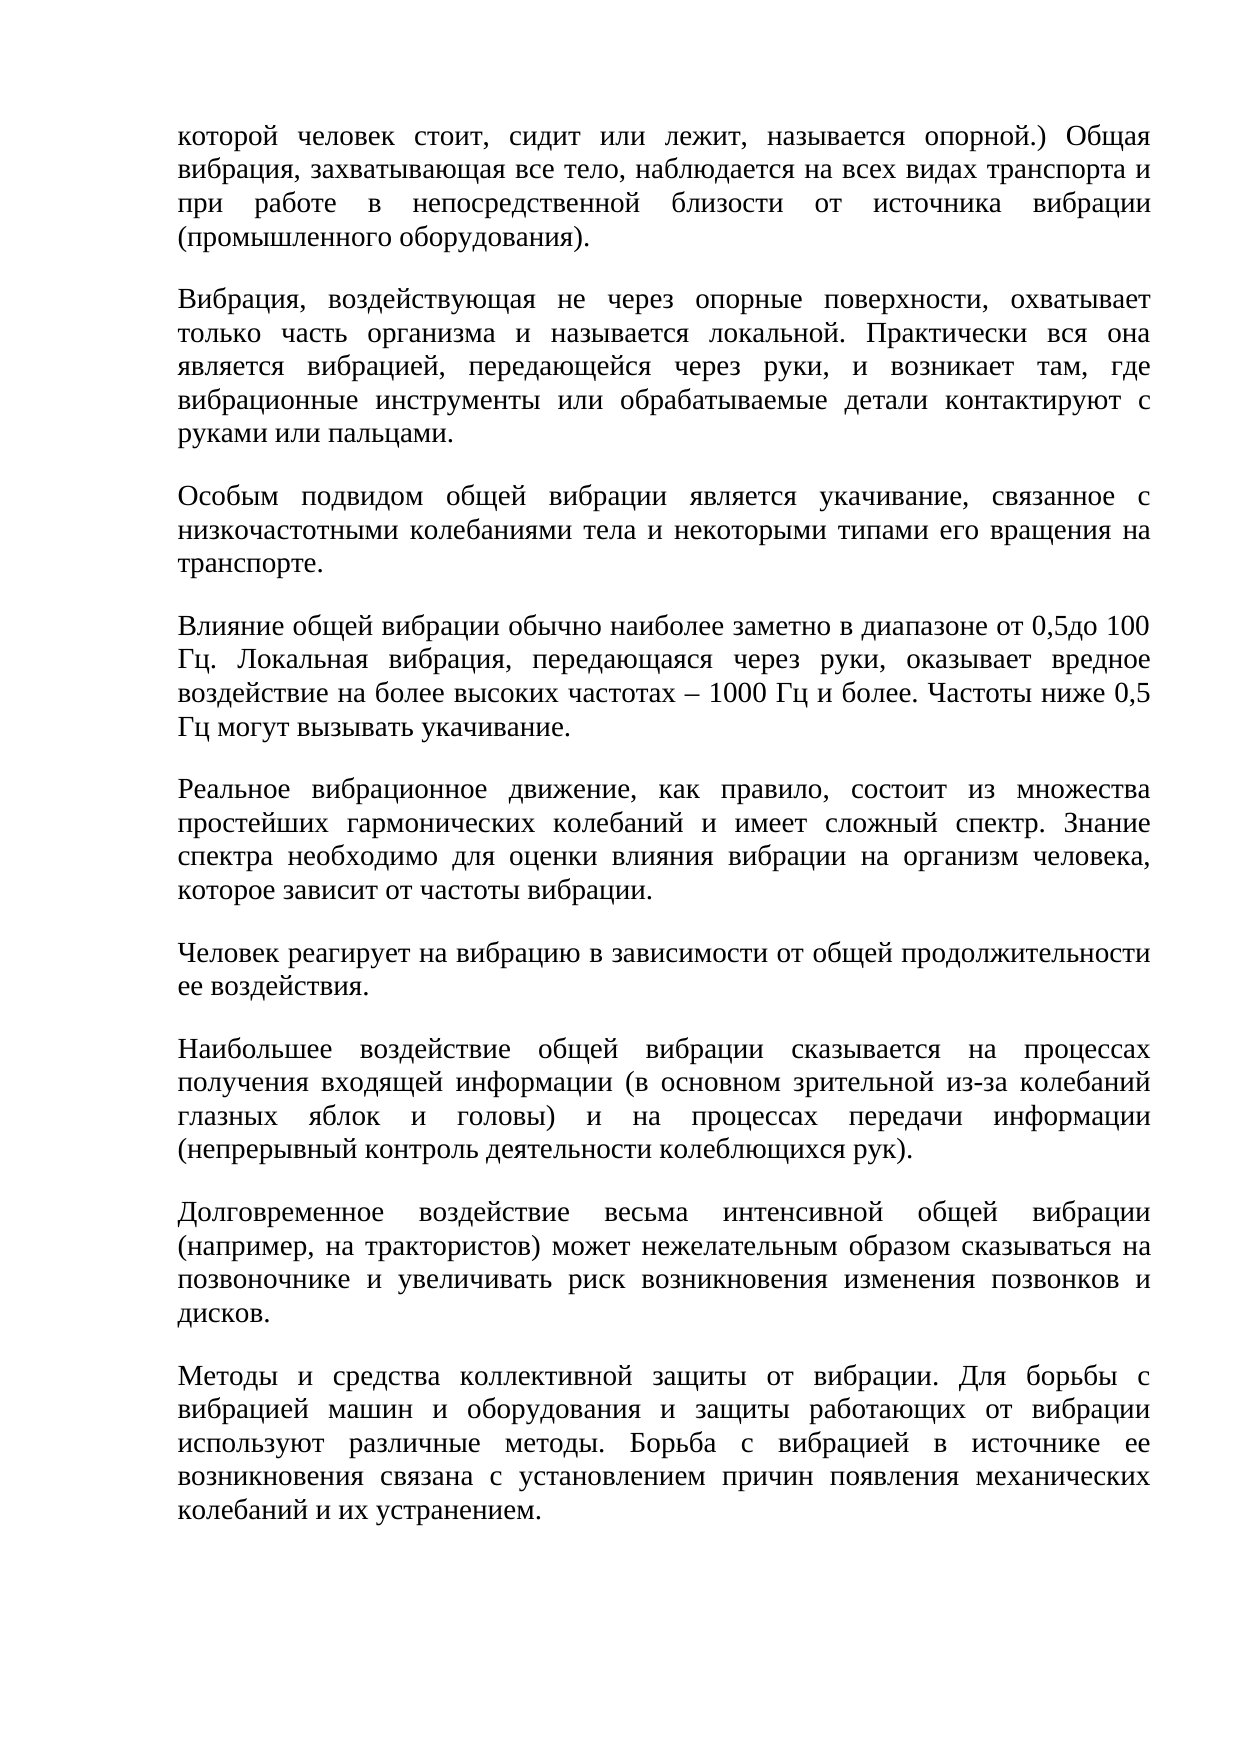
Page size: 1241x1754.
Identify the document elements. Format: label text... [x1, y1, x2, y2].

text Особым подвидом общей вибрации является укачивание, связанное с низкочастотными колебаниями тела и некоторыми типами его вращения на транспорте. [177, 478, 1152, 579]
text Реальное вибрационное движение, как правило, состоит из множества простейших гармонических колебаний и имеет сложный спектр. Знание спектра необходимо для оценки влияния вибрации на организм человека, которое зависит от частоты вибрации. [177, 771, 1152, 906]
text Влияние общей вибрации обычно наиболее заметно в диапазоне от 0,5до 100 Гц. Локальная вибрация, передающаяся через руки, оказывает вредное воздействие на более высоких частотах – 1000 Гц и более. Частоты ниже 0,5 Гц могут вызывать укачивание. [177, 608, 1152, 742]
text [177, 118, 1152, 252]
text Человек реагирует на вибрацию в зависимости от общей продолжительности ее воздействия. [177, 935, 1152, 1002]
text Методы и средства коллективной защиты от вибрации. Для борьбы с вибрацией машин и оборудования и защиты работающих от вибрации используют различные методы. Борьба с вибрацией в источнике ее возникновения связана с установлением причин появления механических колебаний и их устранением. [177, 1358, 1152, 1525]
text Вибрация, воздействующая не через опорные поверхности, охватывает только часть организма и называется локальной. Практически вся она является вибрацией, передающейся через руки, и возникает там, где вибрационные инструменты или обрабатываемые детали контактируют с руками или пальцами. [177, 281, 1152, 449]
text Наибольшее воздействие общей вибрации сказывается на процессах получения входящей информации (в основном зрительной из-за колебаний глазных яблок и головы) и на процессах передачи информации (непрерывный контроль деятельности колеблющихся рук). [177, 1031, 1152, 1165]
text Долговременное воздействие весьма интенсивной общей вибрации (например, на трактористов) может нежелательным образом сказываться на позвоночнике и увеличивать риск возникновения изменения позвонков и дисков. [177, 1194, 1152, 1328]
